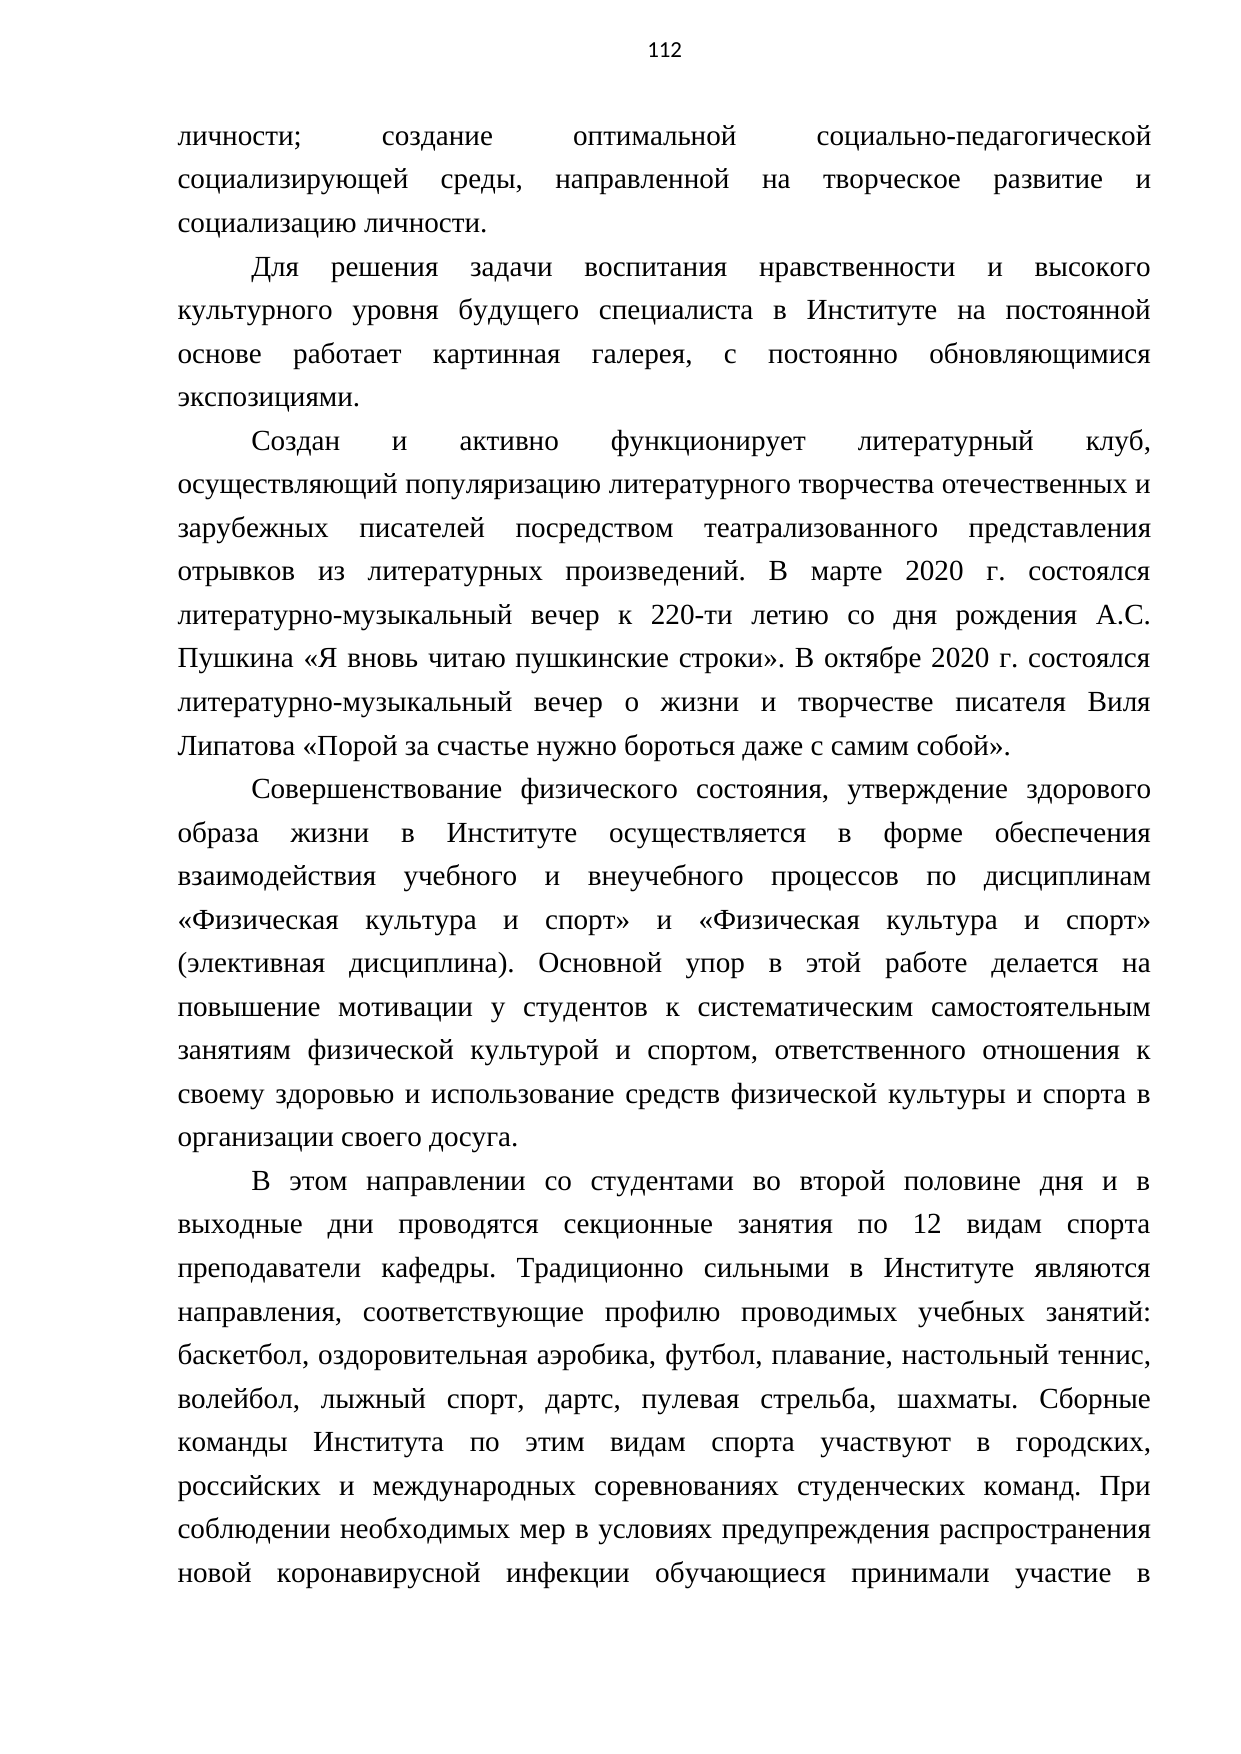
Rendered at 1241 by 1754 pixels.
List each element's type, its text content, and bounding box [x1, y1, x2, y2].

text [177, 1163, 1152, 1588]
text Создан и активно функционирует литературный клуб, осуществляющий популяризацию литературного творчества отечественных и зарубежных писателей посредством театрализованного представления отрывков из литературных произведений. В марте 2020 г. состоялся литературно-музыкальный вечер к 220-ти летию со дня рождения А.С. Пушкина «Я вновь читаю пушкинские строки». В октябре 2020 г. состоялся литературно-музыкальный вечер о жизни и творчестве писателя Виля Липатова «Порой за счастье нужно бороться даже с самим собой». [177, 423, 1152, 761]
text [177, 118, 1152, 239]
text Для решения задачи воспитания нравственности и высокого культурного уровня будущего специалиста в Институте на постоянной основе работает картинная галерея, с постоянно обновляющимися экспозициями. [177, 249, 1152, 413]
text Совершенствование физического состояния, утверждение здорового образа жизни в Институте осуществляется в форме обеспечения взаимодействия учебного и внеучебного процессов по дисциплинам «Физическая культура и спорт» и «Физическая культура и спорт» (элективная дисциплина). Основной упор в этой работе делается на повышение мотивации у студентов к систематическим самостоятельным занятиям физической культурой и спортом, ответственного отношения к своему здоровью и использование средств физической культуры и спорта в организации своего досуга. [177, 771, 1152, 1153]
